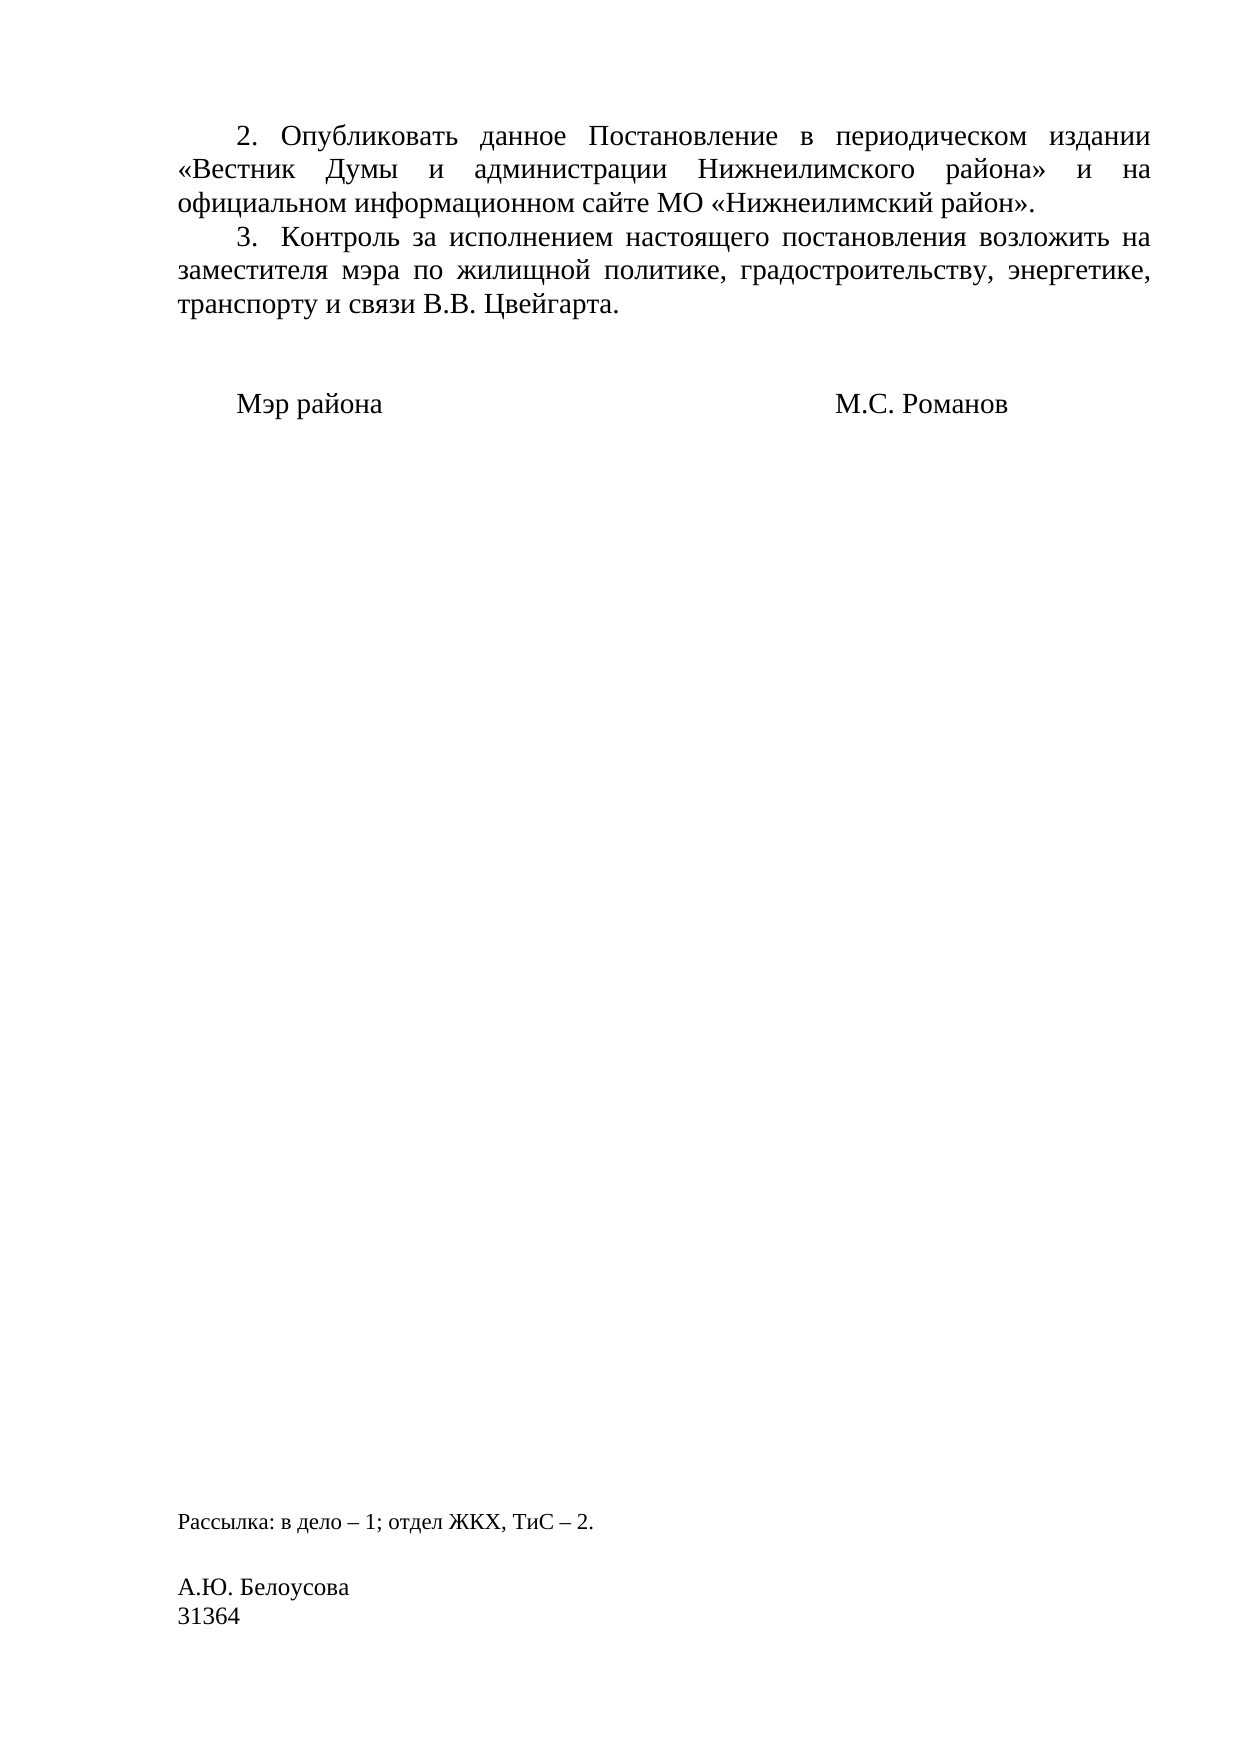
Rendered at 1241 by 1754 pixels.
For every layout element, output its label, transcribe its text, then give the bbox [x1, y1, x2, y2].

text Мэр района М.С. Романов [177, 386, 1152, 420]
text 31364 [177, 1601, 1152, 1630]
text Рассылка: в дело – 1; отдел ЖКХ, ТиС – 2. [177, 1508, 1152, 1534]
list Опубликовать данное Постановление в периодическом издании «Вестник Думы и администрации Нижнеилимского района» и на официальном информационном сайте МО «Нижнеилимский район». [177, 118, 1152, 219]
list Контроль за исполнением настоящего постановления возложить на заместителя мэра по жилищной политике, градостроительству, энергетике, транспорту и связи В.В. Цвейгарта. [177, 219, 1152, 319]
text А.Ю. Белоусова [177, 1572, 1152, 1601]
